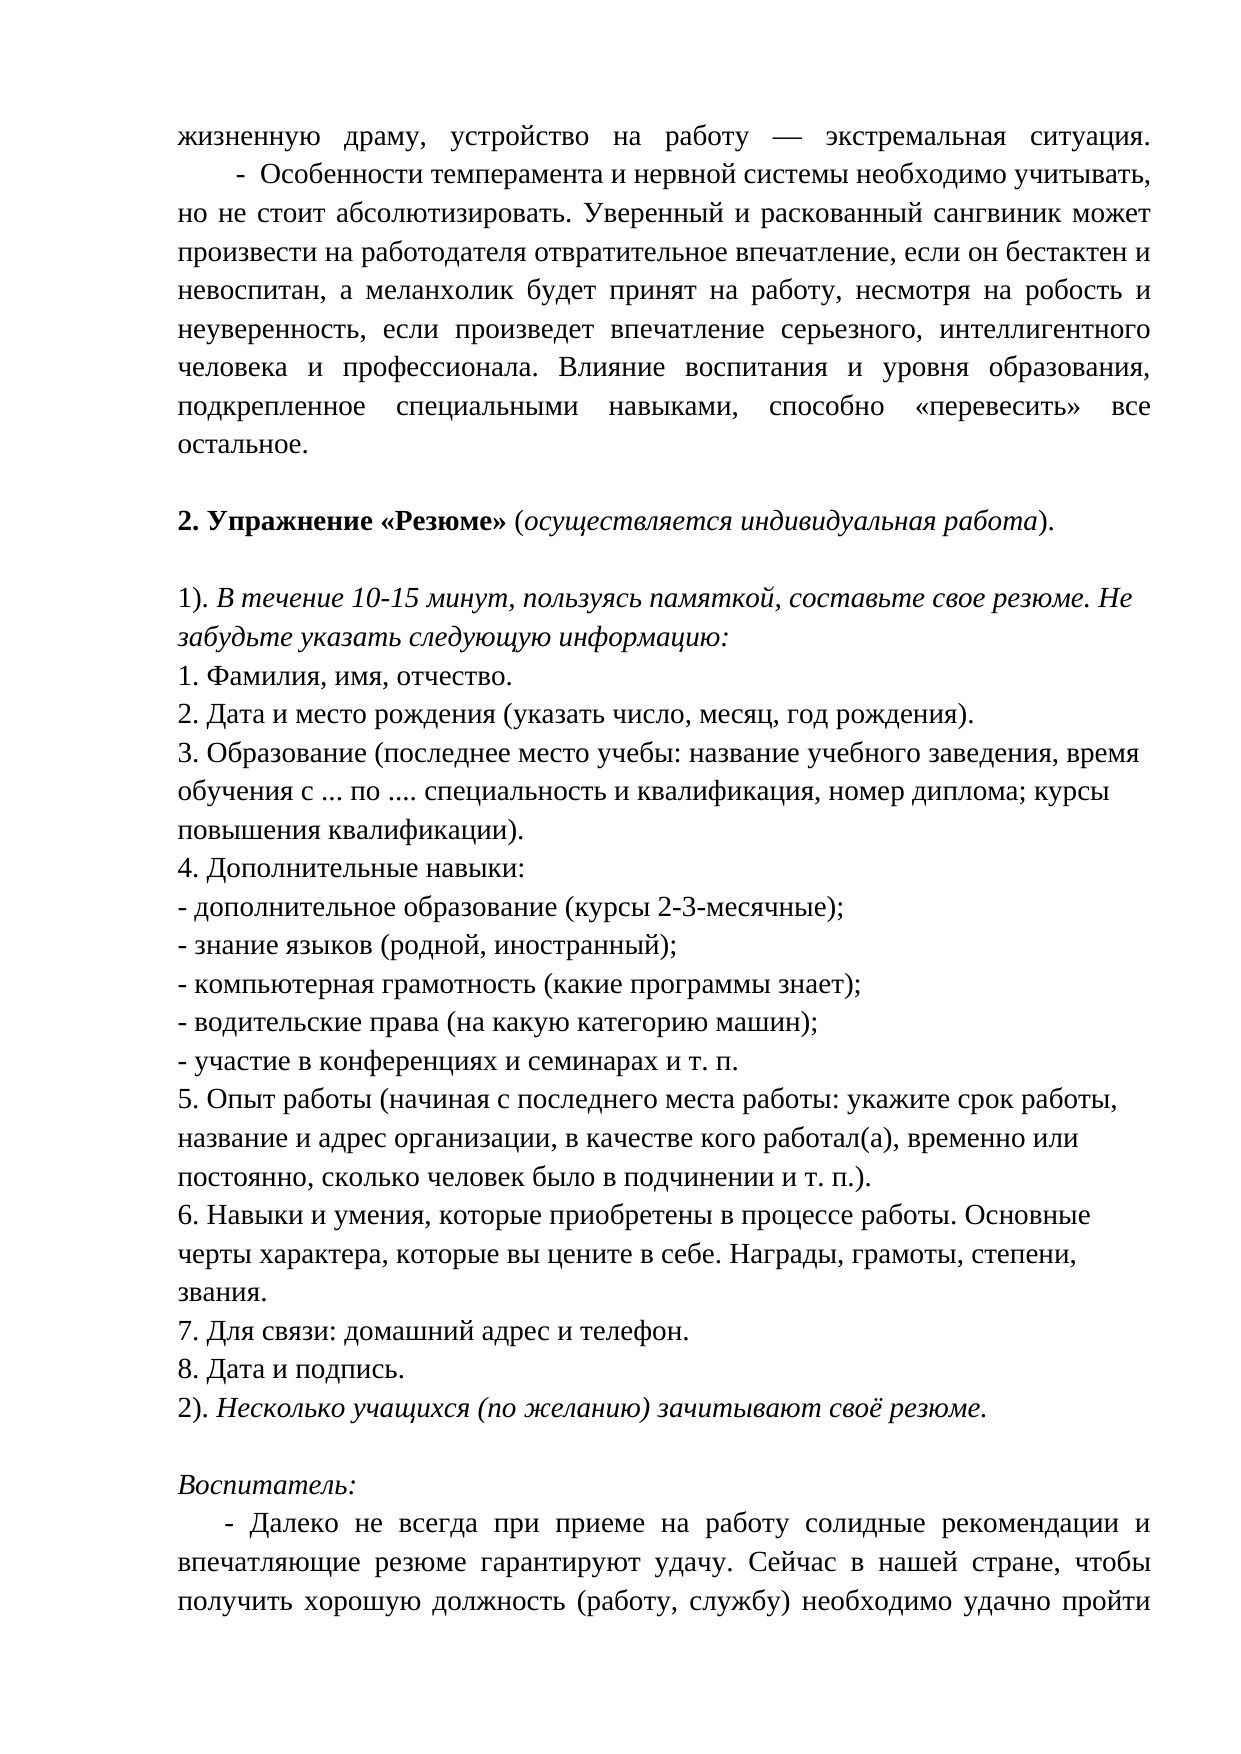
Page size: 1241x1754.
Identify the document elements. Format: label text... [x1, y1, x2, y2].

text 2. Упражнение «Резюме» (осуществляется индивидуальная работа). [177, 503, 1152, 537]
text Воспитатель: [177, 1467, 1152, 1501]
text 1). В течение 10-15 минут, пользуясь памяткой, составьте свое резюме. Не забудьте указать следующую информацию: 1. Фамилия, имя, отчество. 2. Дата и место рождения (указать число, месяц, год рождения). 3. Образование (последнее место учебы: название учебного заведения, время обучения с ... по .... специальность и квалификация, номер диплома; курсы повышения квалификации). 4. Дополнительные навыки: - дополнительное образование (курсы 2-3-месячные); - знание языков (родной, иностранный); - компьютерная грамотность (какие программы знает); - водительские права (на какую категорию машин); - участие в конференциях и семинарах и т. п. 5. Опыт работы (начиная с последнего места работы: укажите срок работы, название и адрес организации, в качестве кого работал(а), временно или постоянно, сколько человек было в подчинении и т. п.). 6. Навыки и умения, которые приобретены в процессе работы. Основные черты характера, которые вы цените в себе. Награды, грамоты, степени, звания. 7. Для связи: домашний адрес и телефон. 8. Дата и подпись. 2). Несколько учащихся (по желанию) зачитывают своё резюме. [177, 542, 1152, 1423]
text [177, 118, 1152, 460]
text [177, 1506, 1152, 1583]
